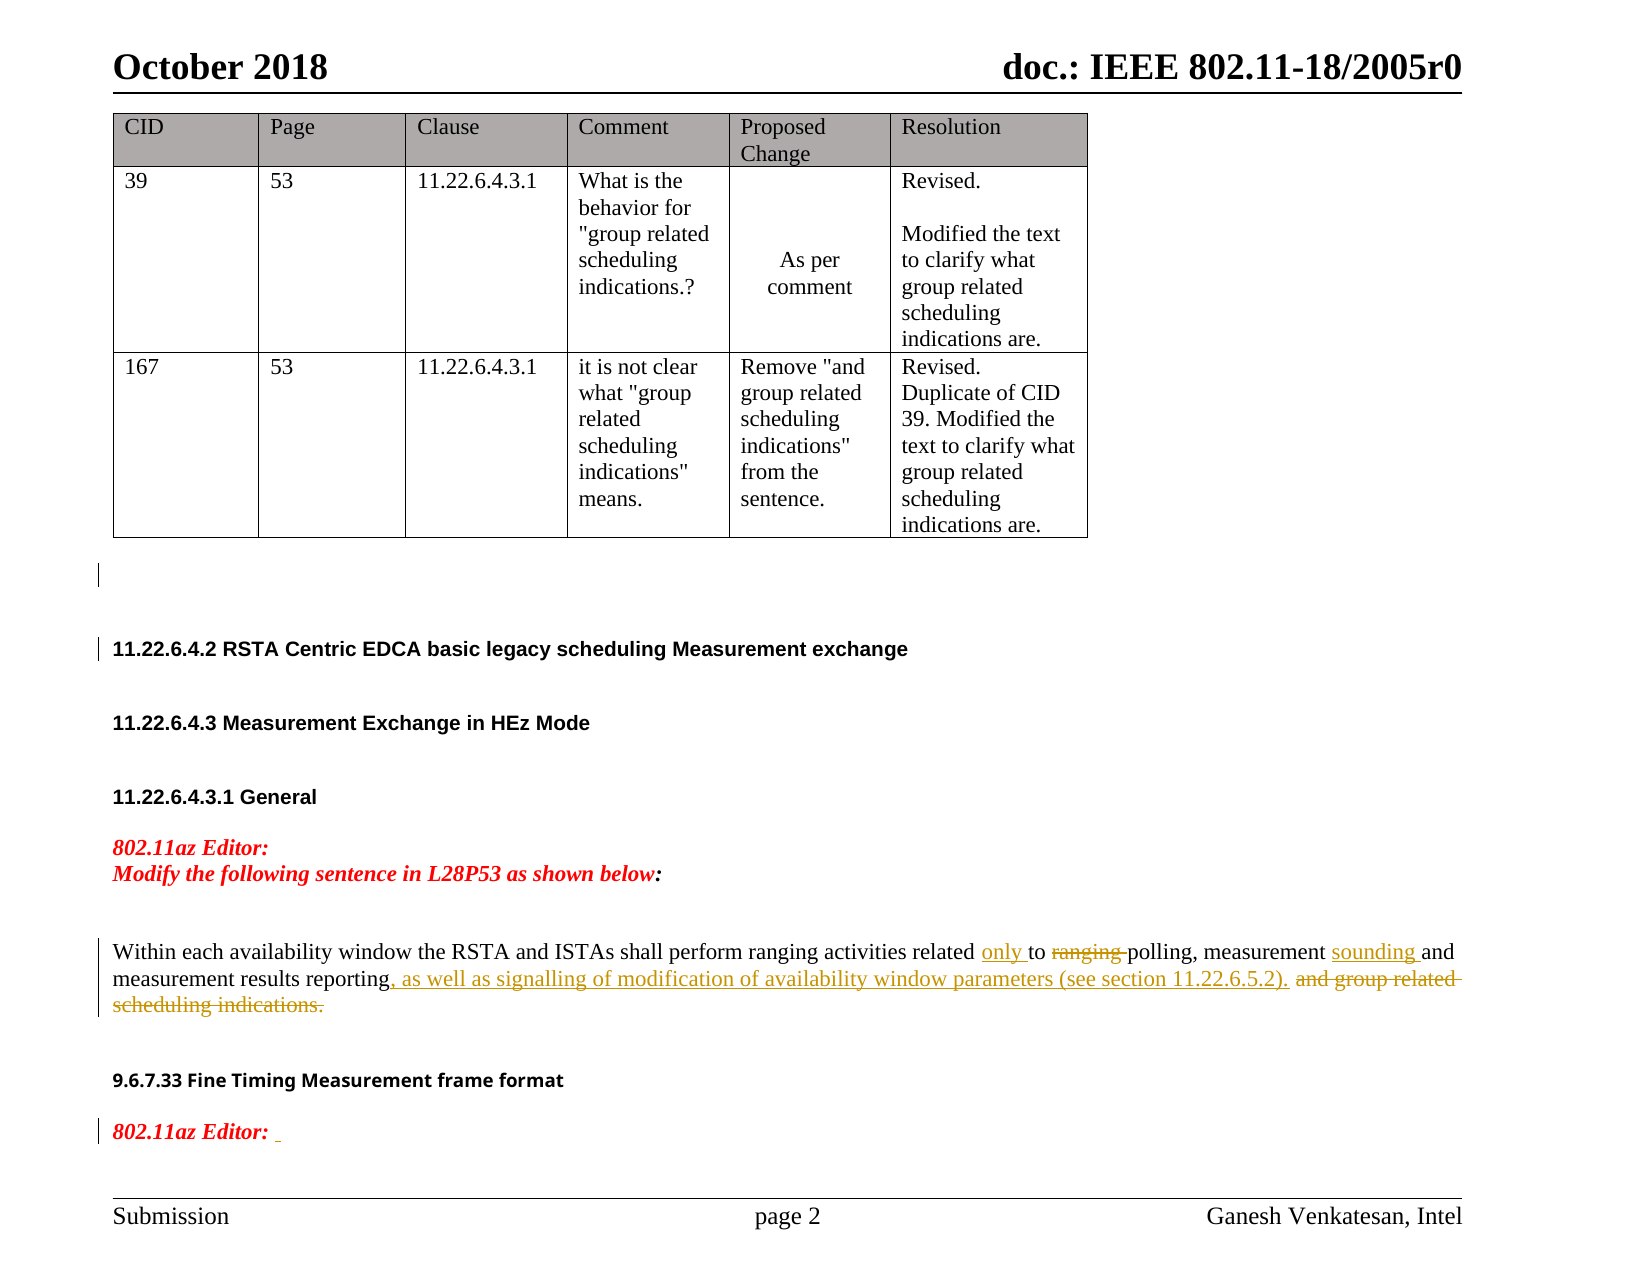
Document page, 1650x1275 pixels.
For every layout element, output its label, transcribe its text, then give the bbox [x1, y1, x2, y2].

table_cell Revised. Duplicate of CID 39. Modified the text to clarify what group related scheduling indications are. [891, 353, 1087, 537]
text 9.6.7.33 Fine Timing Measurement frame format [112, 1067, 1462, 1093]
table_cell What is the behavior for "group related scheduling indications.? [568, 167, 729, 352]
list 11.22.6.4.3.1 General [112, 785, 1462, 809]
table_cell 53 [259, 353, 405, 537]
table_cell Remove "and group related scheduling indications" from the sentence. [730, 353, 890, 537]
table_header Comment [568, 114, 729, 166]
table_cell 11.22.6.4.3.1 [406, 167, 567, 352]
list Within each availability window the RSTA and ISTAs shall perform ranging activities related to polling, measurement and measurement results reporting [112, 938, 1462, 1017]
list 11.22.6.4.2 RSTA Centric EDCA basic legacy scheduling Measurement exchange [112, 637, 1462, 661]
text 802.11az Editor: [112, 834, 1462, 861]
table_cell 11.22.6.4.3.1 [406, 353, 567, 537]
table_header Page [259, 114, 405, 166]
table_cell As per comment [730, 167, 890, 352]
table_cell 53 [259, 167, 405, 352]
subtitle 11.22.6.4.3 Measurement Exchange in HEz Mode [112, 711, 1462, 735]
table_cell 167 [114, 353, 258, 537]
text 802.11az Editor: [112, 1118, 1462, 1144]
table_header Proposed Change [730, 114, 890, 166]
table_cell Revised. Modified the text to clarify what group related scheduling indications are. [891, 167, 1087, 352]
text Modify the following sentence in L28P53 as shown below: [112, 861, 1462, 887]
table_cell 39 [114, 167, 258, 352]
table_header Resolution [891, 114, 1087, 166]
table_header CID [114, 114, 258, 166]
table_header Clause [406, 114, 567, 166]
table_cell it is not clear what "group related scheduling indications" means. [568, 353, 729, 537]
